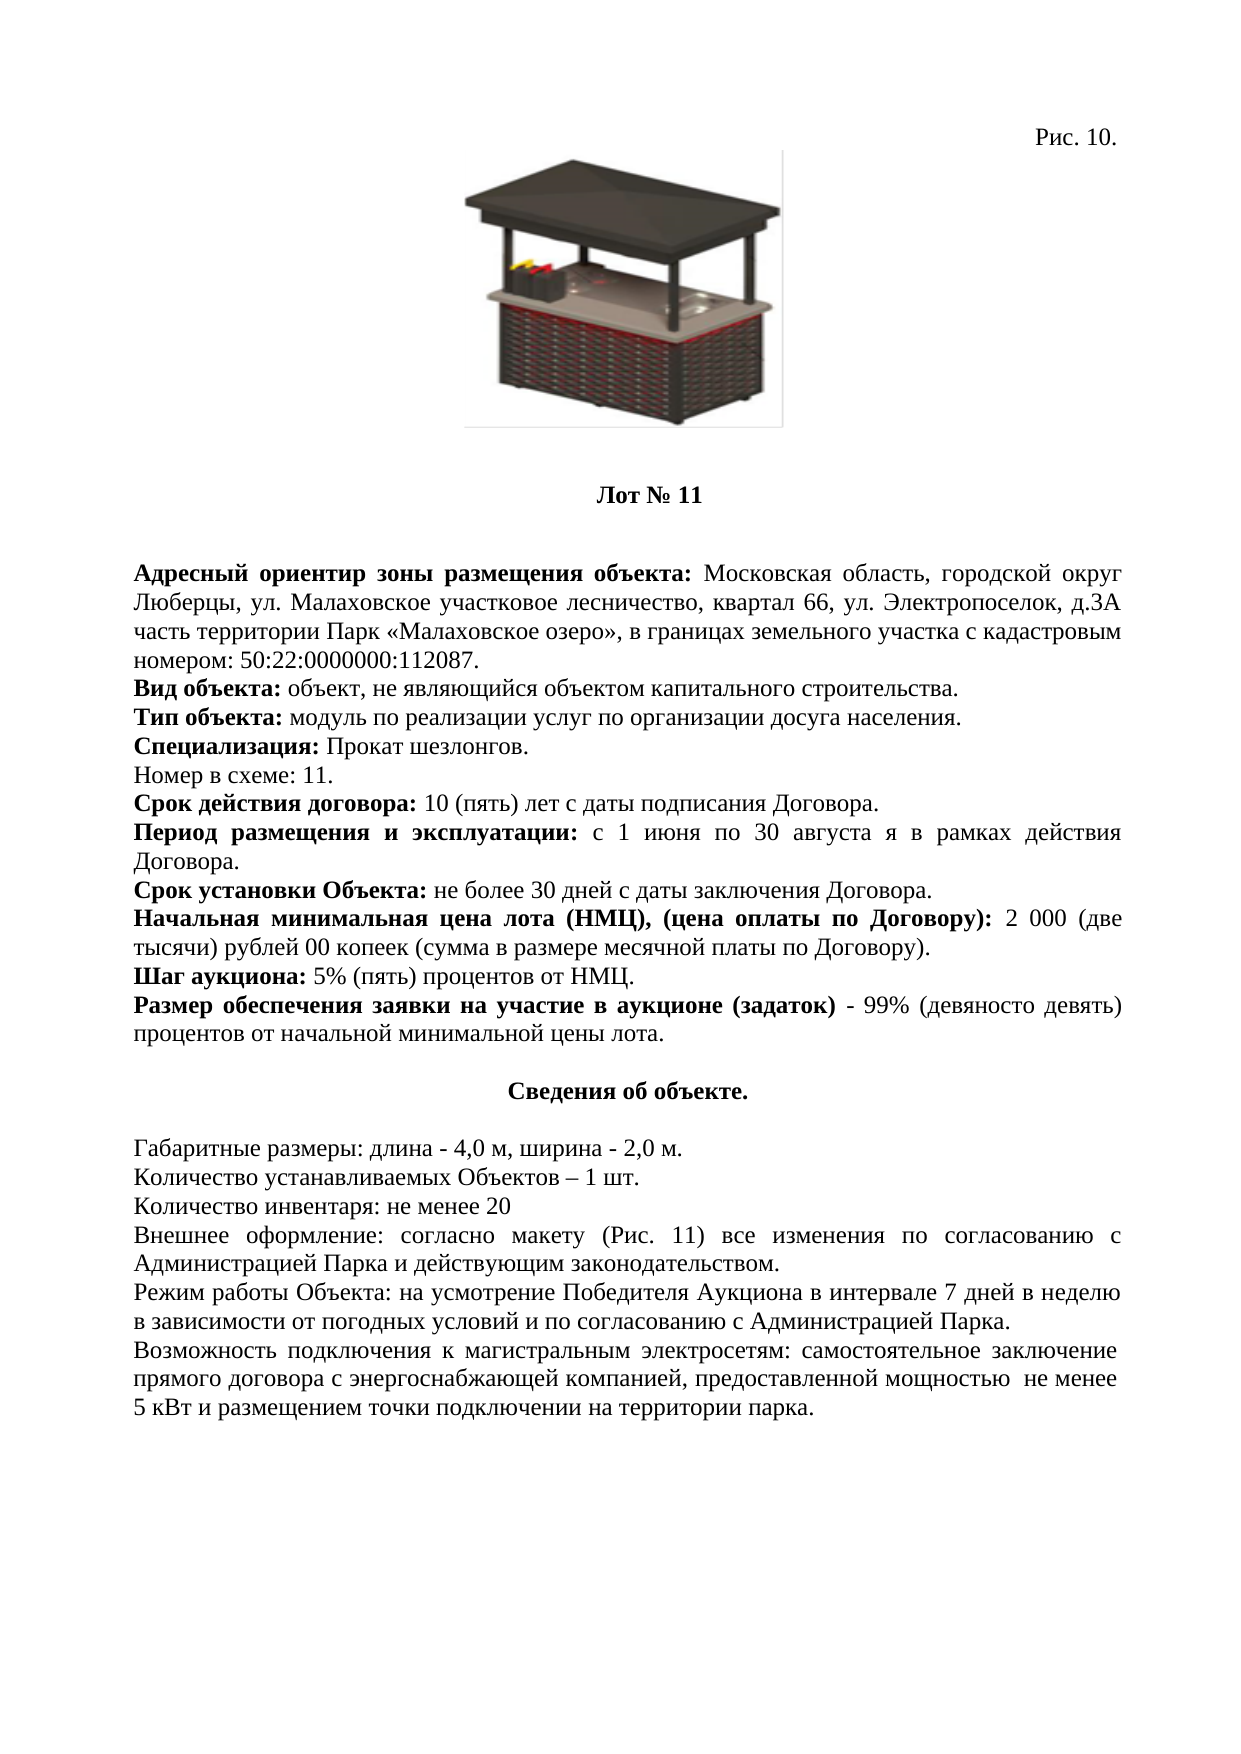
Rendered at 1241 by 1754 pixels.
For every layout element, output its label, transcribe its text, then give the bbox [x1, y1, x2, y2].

text Специализация: Прокат шезлонгов. [85, 731, 1112, 760]
text Количество устанавливаемых Объектов – 1 шт. [133, 1162, 1122, 1191]
text Количество инвентаря: не менее 20 [133, 1191, 1122, 1220]
subtitle Лот № 11 [133, 480, 1166, 509]
text Шаг аукциона: 5% (пять) процентов от НМЦ. [133, 961, 1122, 990]
text Номер в схеме: 11. [133, 760, 1122, 788]
text Внешнее оформление: согласно макету (Рис. 11) все изменения по согласованию с Администрацией Парка и действующим законодательством. [133, 1220, 1122, 1277]
text Тип объекта: модуль по реализации услуг по организации досуга населения. [133, 702, 1122, 731]
text Адресный ориентир зоны размещения объекта: Московская область, городской округ Люберцы, ул. Малаховское участковое лесничество, квартал 66, ул. Электропоселок, д.3А часть территории Парк «Малаховское озеро», в границах земельного участка с кадастровым номером: 50:22:0000000:112087. [133, 558, 1122, 673]
text Габаритные размеры: длина - 4,0 м, ширина - 2,0 м. [133, 1133, 1122, 1162]
picture [464, 150, 786, 429]
text Начальная минимальная цена лота (НМЦ), (цена оплаты по Договору): 2 000 (две тысячи) рублей 00 копеек (сумма в размере месячной платы по Договору). [133, 903, 1122, 961]
text Срок действия договора: 10 (пять) лет с даты подписания Договора. [133, 788, 1122, 817]
text Режим работы Объекта: на усмотрение Победителя Аукциона в интервале 7 дней в неделю в зависимости от погодных условий и по согласованию с Администрацией Парка. [133, 1277, 1122, 1335]
text Размер обеспечения заявки на участие в аукционе (задаток) - 99% (девяносто девять) процентов от начальной минимальной цены лота. [133, 990, 1122, 1047]
text Рис. 10. [133, 122, 1117, 151]
text Сведения об объекте. [133, 1076, 1122, 1105]
text Возможность подключения к магистральным электросетям: самостоятельное заключение прямого договора с энергоснабжающей компанией, предоставленной мощностью не менее 5 кВт и размещением точки подключении на территории парка. [133, 1335, 1118, 1421]
text Срок установки Объекта: не более 30 дней с даты заключения Договора. [133, 875, 1122, 903]
text Период размещения и эксплуатации: с 1 июня по 30 августа я в рамках действия Договора. [133, 817, 1122, 875]
text Вид объекта: объект, не являющийся объектом капитального строительства. [133, 673, 1122, 702]
